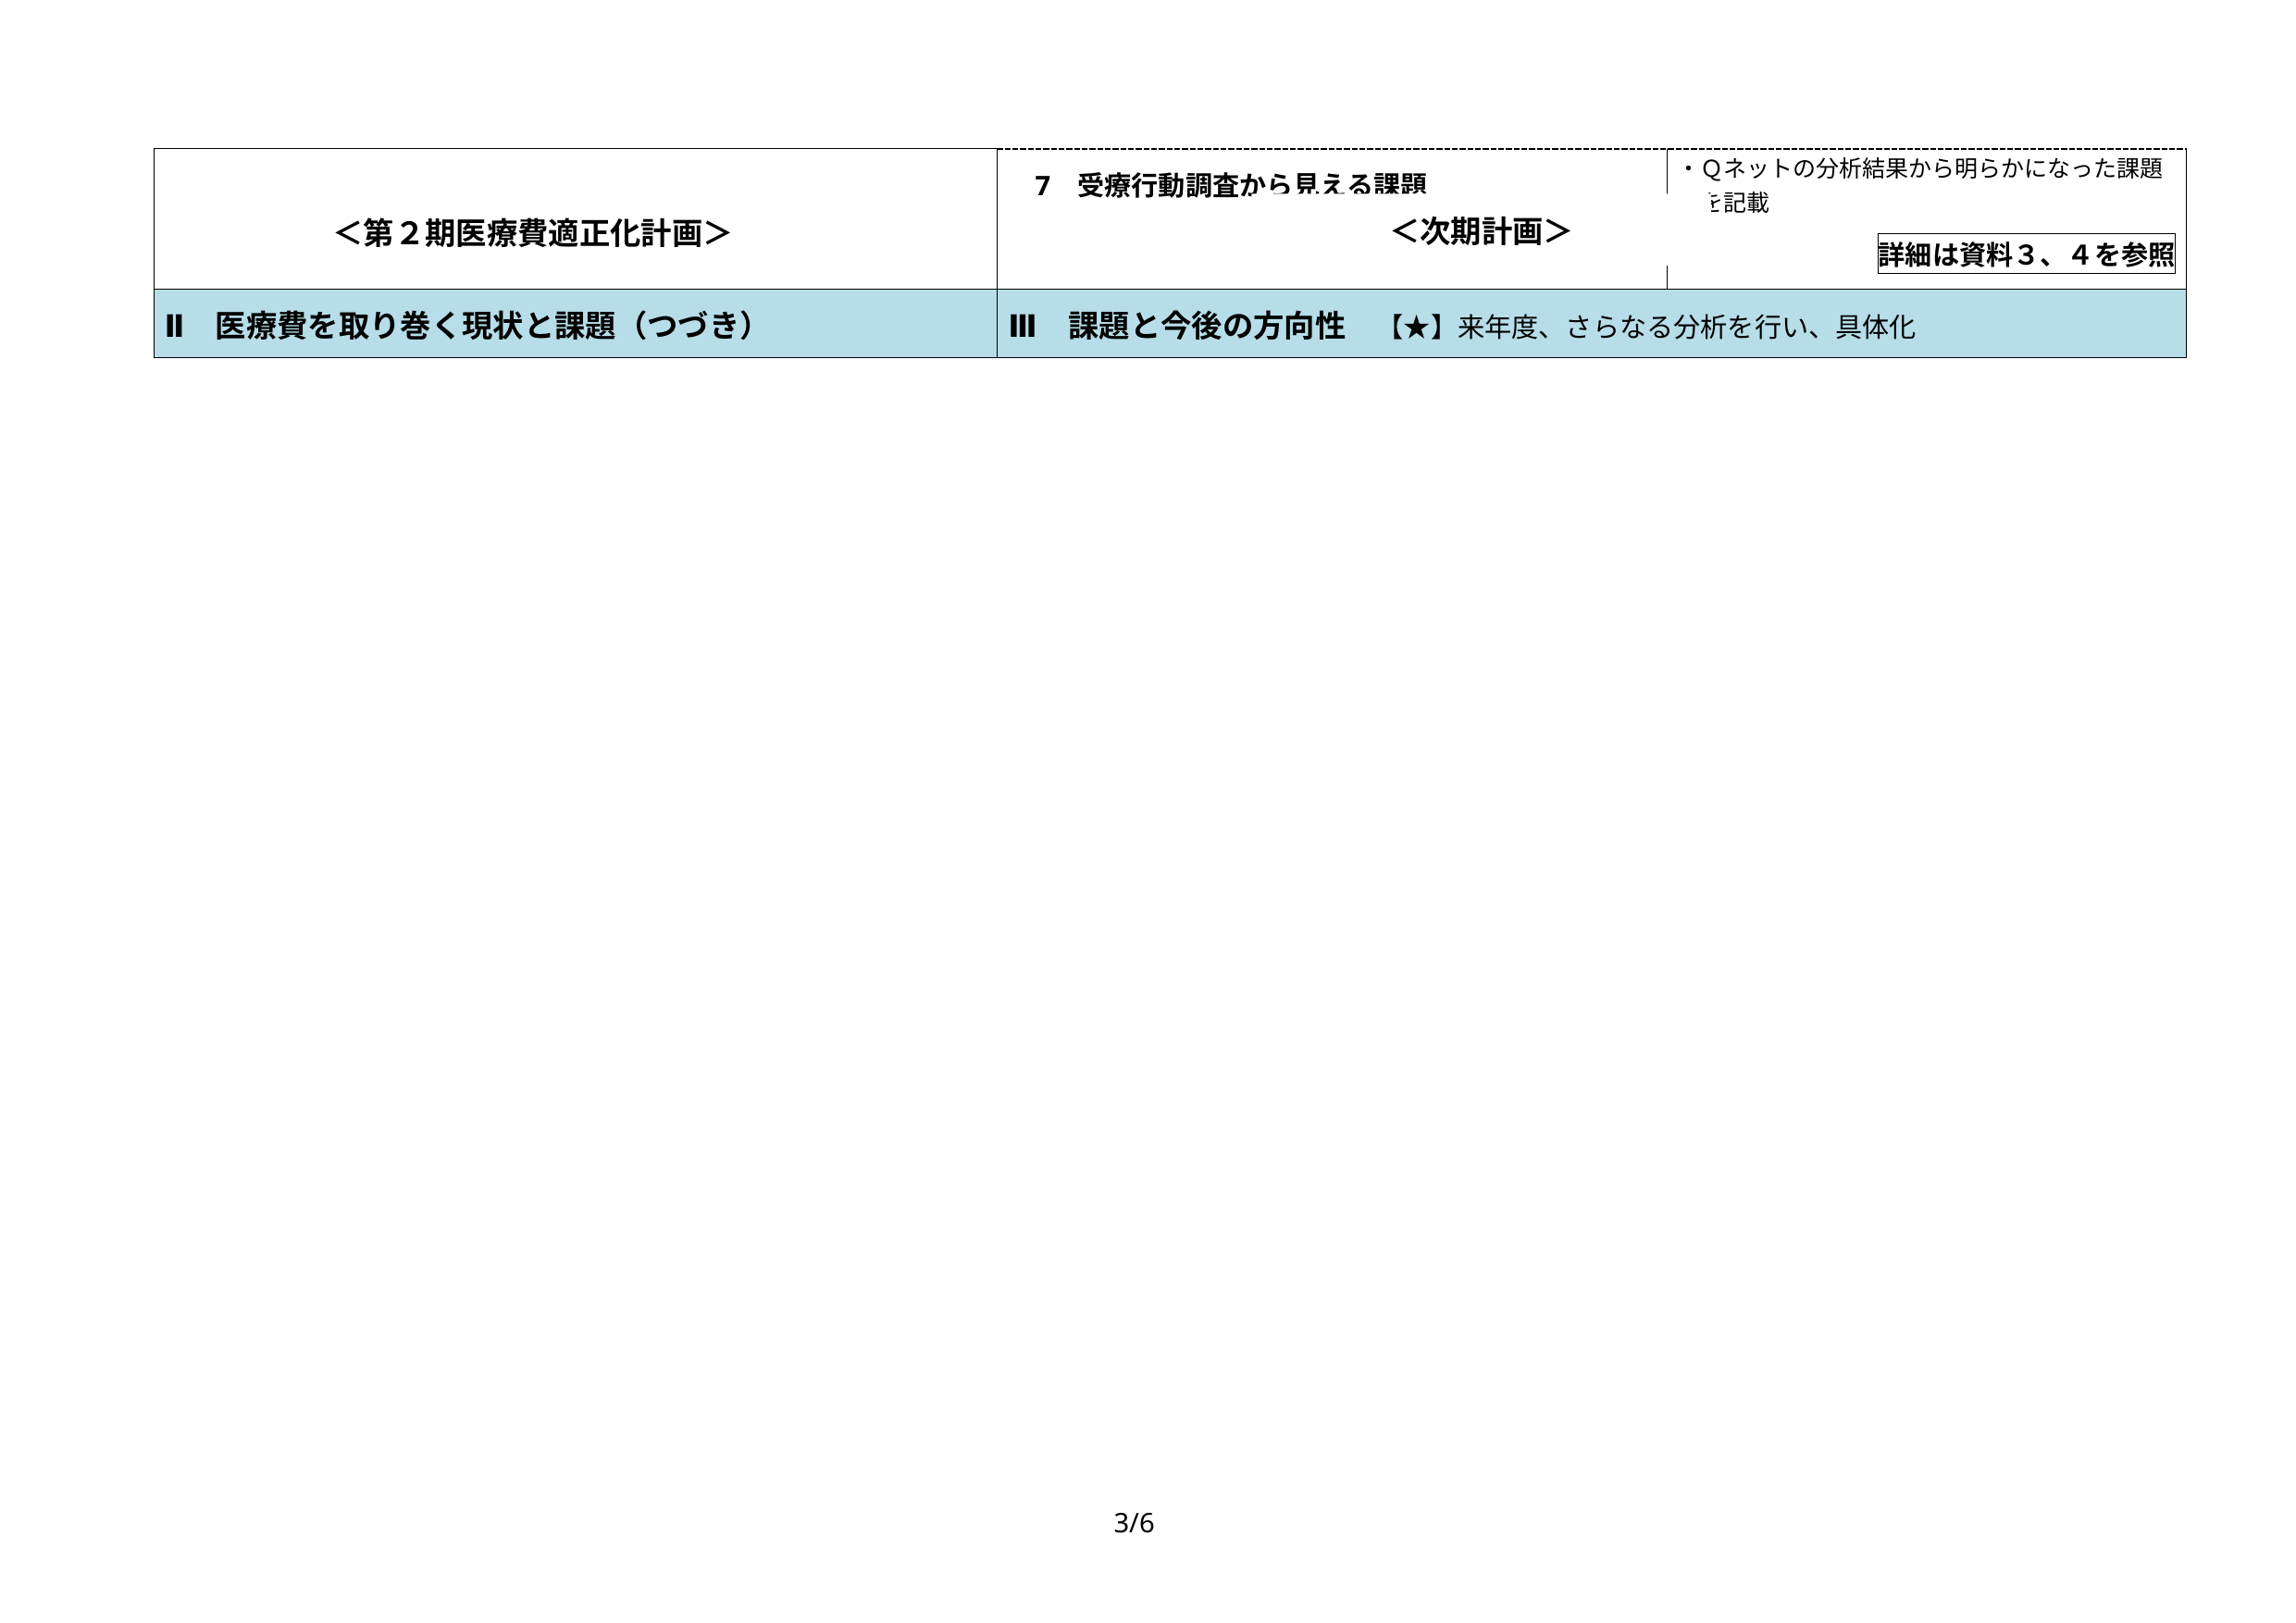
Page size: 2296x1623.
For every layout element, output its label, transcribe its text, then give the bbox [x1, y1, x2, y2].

table_cell Ⅲ 課題と今後の方向性 【★】来年度、さらなる分析を行い、具体化 [998, 290, 2186, 357]
table_cell 7 受療行動調査から見える課題 [998, 148, 1667, 289]
table_cell Ⅱ 医療費を取り巻く現状と課題（つづき） [155, 290, 997, 357]
table_cell ・Ｑネットの分析結果から明らかになった課題を記載 詳細は資料３、４を参照 [1668, 148, 2186, 289]
